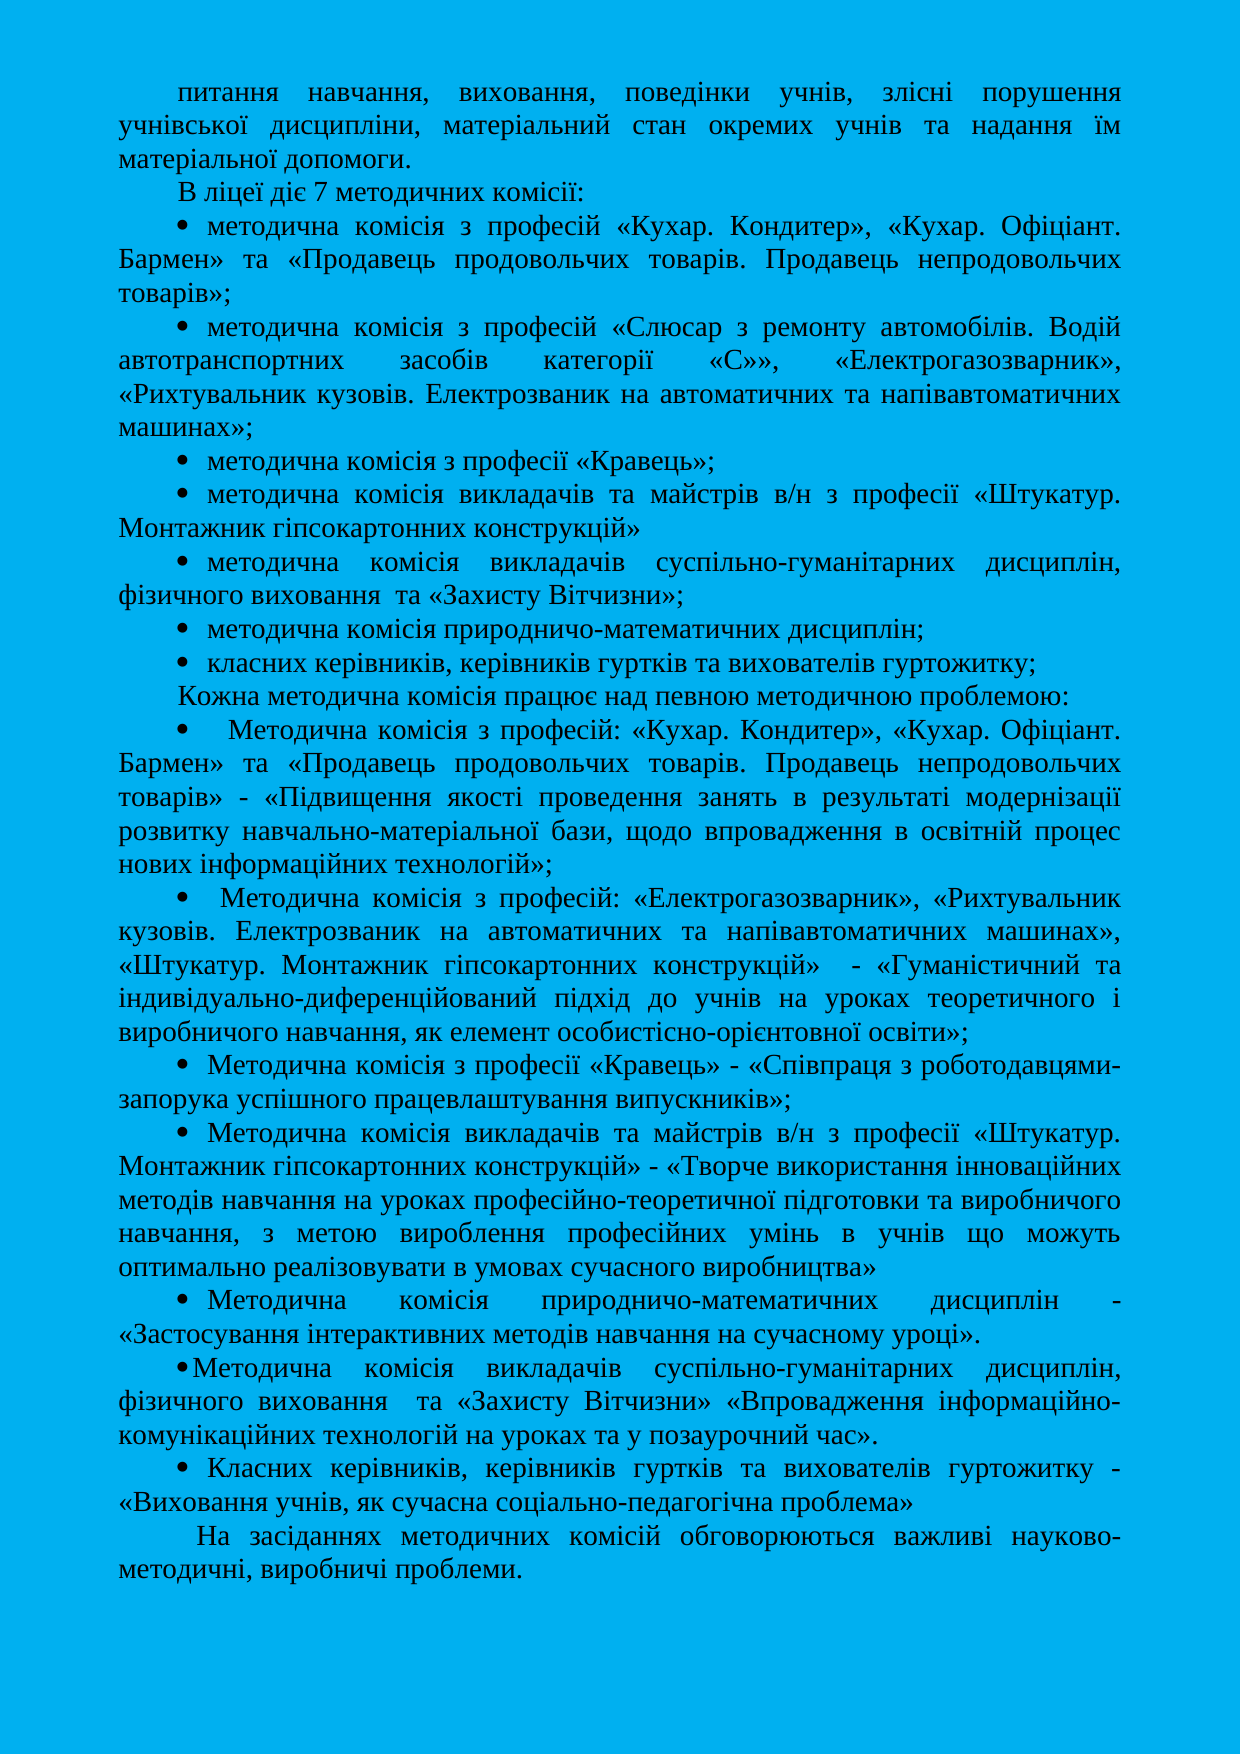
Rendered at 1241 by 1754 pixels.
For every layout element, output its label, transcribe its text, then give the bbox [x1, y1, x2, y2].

list методична комісія природничо-математичних дисциплін; [118, 611, 1122, 645]
list методична комісія викладачів та майстрів в/н з професії «Штукатур. Монтажник гіпсокартонних конструкцій» [118, 477, 1122, 544]
text В ліцеї діє 7 методичних комісії: [118, 174, 1122, 208]
list класних керівників, керівників гуртків та вихователів гуртожитку; [118, 645, 1122, 678]
list Методична комісія викладачів та майстрів в/н з професії «Штукатур. Монтажник гіпсокартонних конструкцій» - «Творче використання інноваційних методів навчання на уроках професійно-теоретичної підготовки та виробничого навчання, з метою вироблення професійних умінь в учнів що можуть оптимально реалізовувати в умовах сучасного виробництва» [118, 1115, 1122, 1282]
list методична комісія з професій «Слюсар з ремонту автомобілів. Водій автотранспортних засобів категорії «С»», «Електрогазозварник», «Рихтувальник кузовів. Електрозваник на автоматичних та напівавтоматичних машинах»; [118, 309, 1122, 443]
list Методична комісія викладачів суспільно-гуманітарних дисциплін, фізичного виховання та «Захисту Вітчизни» «Впровадження інформаційно-комунікаційних технологій на уроках та у позаурочний час». [118, 1350, 1122, 1450]
list Методична комісія з професій: «Кухар. Кондитер», «Кухар. Офіціант. Бармен» та «Продавець продовольчих товарів. Продавець непродовольчих товарів» - «Підвищення якості проведення занять в результаті модернізації розвитку навчально-матеріальної бази, щодо впровадження в освітній процес нових інформаційних технологій»; [118, 712, 1122, 880]
text На засіданнях методичних комісій обговорюються важливі науково-методичні, виробничі проблеми. [118, 1518, 1122, 1585]
list Класних керівників, керівників гуртків та вихователів гуртожитку - «Виховання учнів, як сучасна соціально-педагогічна проблема» [118, 1450, 1122, 1518]
text Кожна методична комісія працює над певною методичною проблемою: [177, 678, 1122, 712]
list Методична комісія з професії «Кравець» - «Співпраця з роботодавцями-запорука успішного працевлаштування випускників»; [118, 1047, 1122, 1115]
text питання навчання, виховання, поведінки учнів, злісні порушення учнівської дисципліни, матеріальний стан окремих учнів та надання їм матеріальної допомоги. [118, 74, 1122, 174]
list Методична комісія з професій: «Електрогазозварник», «Рихтувальник кузовів. Електрозваник на автоматичних та напівавтоматичних машинах», «Штукатур. Монтажник гіпсокартонних конструкцій» - «Гуманістичний та індивідуально-диференційований підхід до учнів на уроках теоретичного і виробничого навчання, як елемент особистісно-орієнтовної освіти»; [118, 880, 1122, 1047]
list Методична комісія природничо-математичних дисциплін - «Застосування інтерактивних методів навчання на сучасному уроці». [118, 1282, 1122, 1350]
list методична комісія з професій «Кухар. Кондитер», «Кухар. Офіціант. Бармен» та «Продавець продовольчих товарів. Продавець непродовольчих товарів»; [118, 208, 1122, 309]
list методична комісія викладачів суспільно-гуманітарних дисциплін, фізичного виховання та «Захисту Вітчизни»; [118, 544, 1122, 611]
list методична комісія з професії «Кравець»; [118, 443, 1122, 477]
